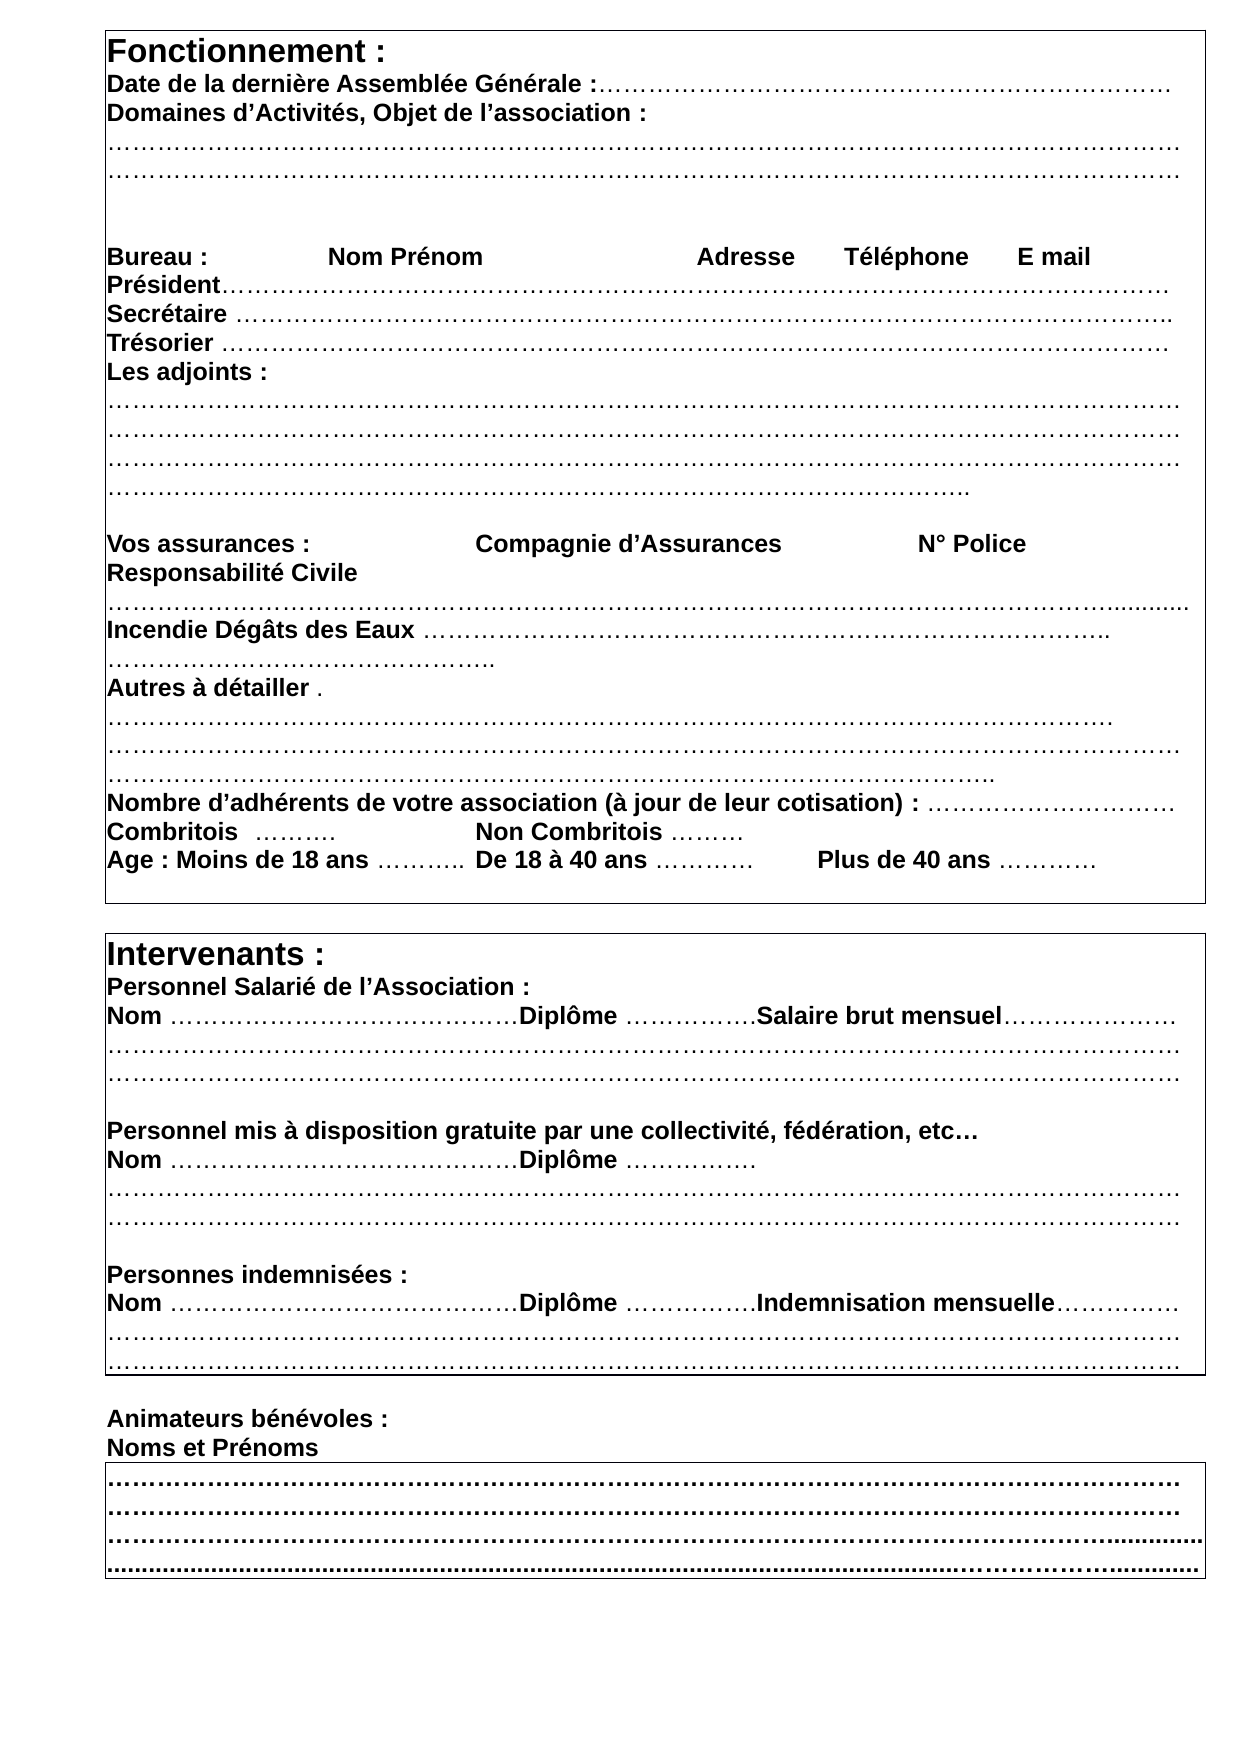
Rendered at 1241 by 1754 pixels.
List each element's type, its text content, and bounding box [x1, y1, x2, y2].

text Bureau : Nom Prénom Adresse Téléphone E mail [106, 242, 1205, 270]
text Autres à détailler .………………………………………………………………………………………………………….……………………………………………………………………………………………………………………………………………………………………………………………………………….. [106, 673, 1205, 788]
text Nom ……………………………………Diplôme …………….Salaire brut mensuel………………… [106, 1001, 1205, 1029]
text Intervenants : [106, 934, 1205, 972]
text Nom ……………………………………Diplôme ……………. [106, 1144, 1205, 1173]
text Personnel Salarié de l’Association : [106, 972, 1205, 1001]
text Vos assurances : Compagnie d’Assurances N° Police [106, 529, 1205, 558]
text Président…………………………………………………………………………………………………… [106, 270, 1205, 299]
text Fonctionnement : [106, 31, 1205, 69]
text Age : Moins de 18 ans ……….. De 18 à 40 ans ………… Plus de 40 ans ………… [106, 845, 1205, 874]
text Noms et Prénoms [106, 1433, 1205, 1462]
text Date de la dernière Assemblée Générale :…………………………………………………………… [106, 69, 1205, 98]
text Animateurs bénévoles : [106, 1404, 1205, 1433]
text …………………………………………………………………………………………………………………………………………………………………………………………………………………………………… [106, 1029, 1205, 1087]
text Nombre d’adhérents de votre association (à jour de leur cotisation) : ………………………… [106, 788, 1205, 817]
text Les adjoints : ………………………………………………………………………………………………………………………………………………………………………………………………………………………………………………………………………………………………………………………………………………………………………………………………………………………………………………….. [106, 357, 1205, 500]
text Secrétaire ………………………………………………………………………………………………….. [106, 299, 1205, 328]
text Nom ……………………………………Diplôme …………….Indemnisation mensuelle…………… [106, 1288, 1205, 1316]
text Personnel mis à disposition gratuite par une collectivité, fédération, etc… [106, 1116, 1205, 1144]
text Personnes indemnisées : [106, 1259, 1205, 1288]
text Domaines d’Activités, Objet de l’association : …………………………………………………………………………………………………………………………………………………………………………………………………………………………………… [106, 98, 1205, 184]
text Trésorier …………………………………………………………………………………………………… [106, 328, 1205, 357]
text Responsabilité Civile …………………………………………………………………………………………………………............ [106, 558, 1205, 615]
text Incendie Dégâts des Eaux ………………………………………………………………………..……………………………………….. [106, 615, 1205, 673]
text ……………………………………………………………………………………………………………………………………………………………………………………………………………………………………………………………………………………………………………………………………………….........................................................................................................................................………………............. [106, 1463, 1205, 1578]
text Combritois ………. Non Combritois ……… [106, 817, 1205, 845]
text …………………………………………………………………………………………………………………………………………………………………………………………………………………………………… [106, 1173, 1205, 1231]
text …………………………………………………………………………………………………………………………………………………………………………………………………………………………………… [106, 1316, 1205, 1374]
